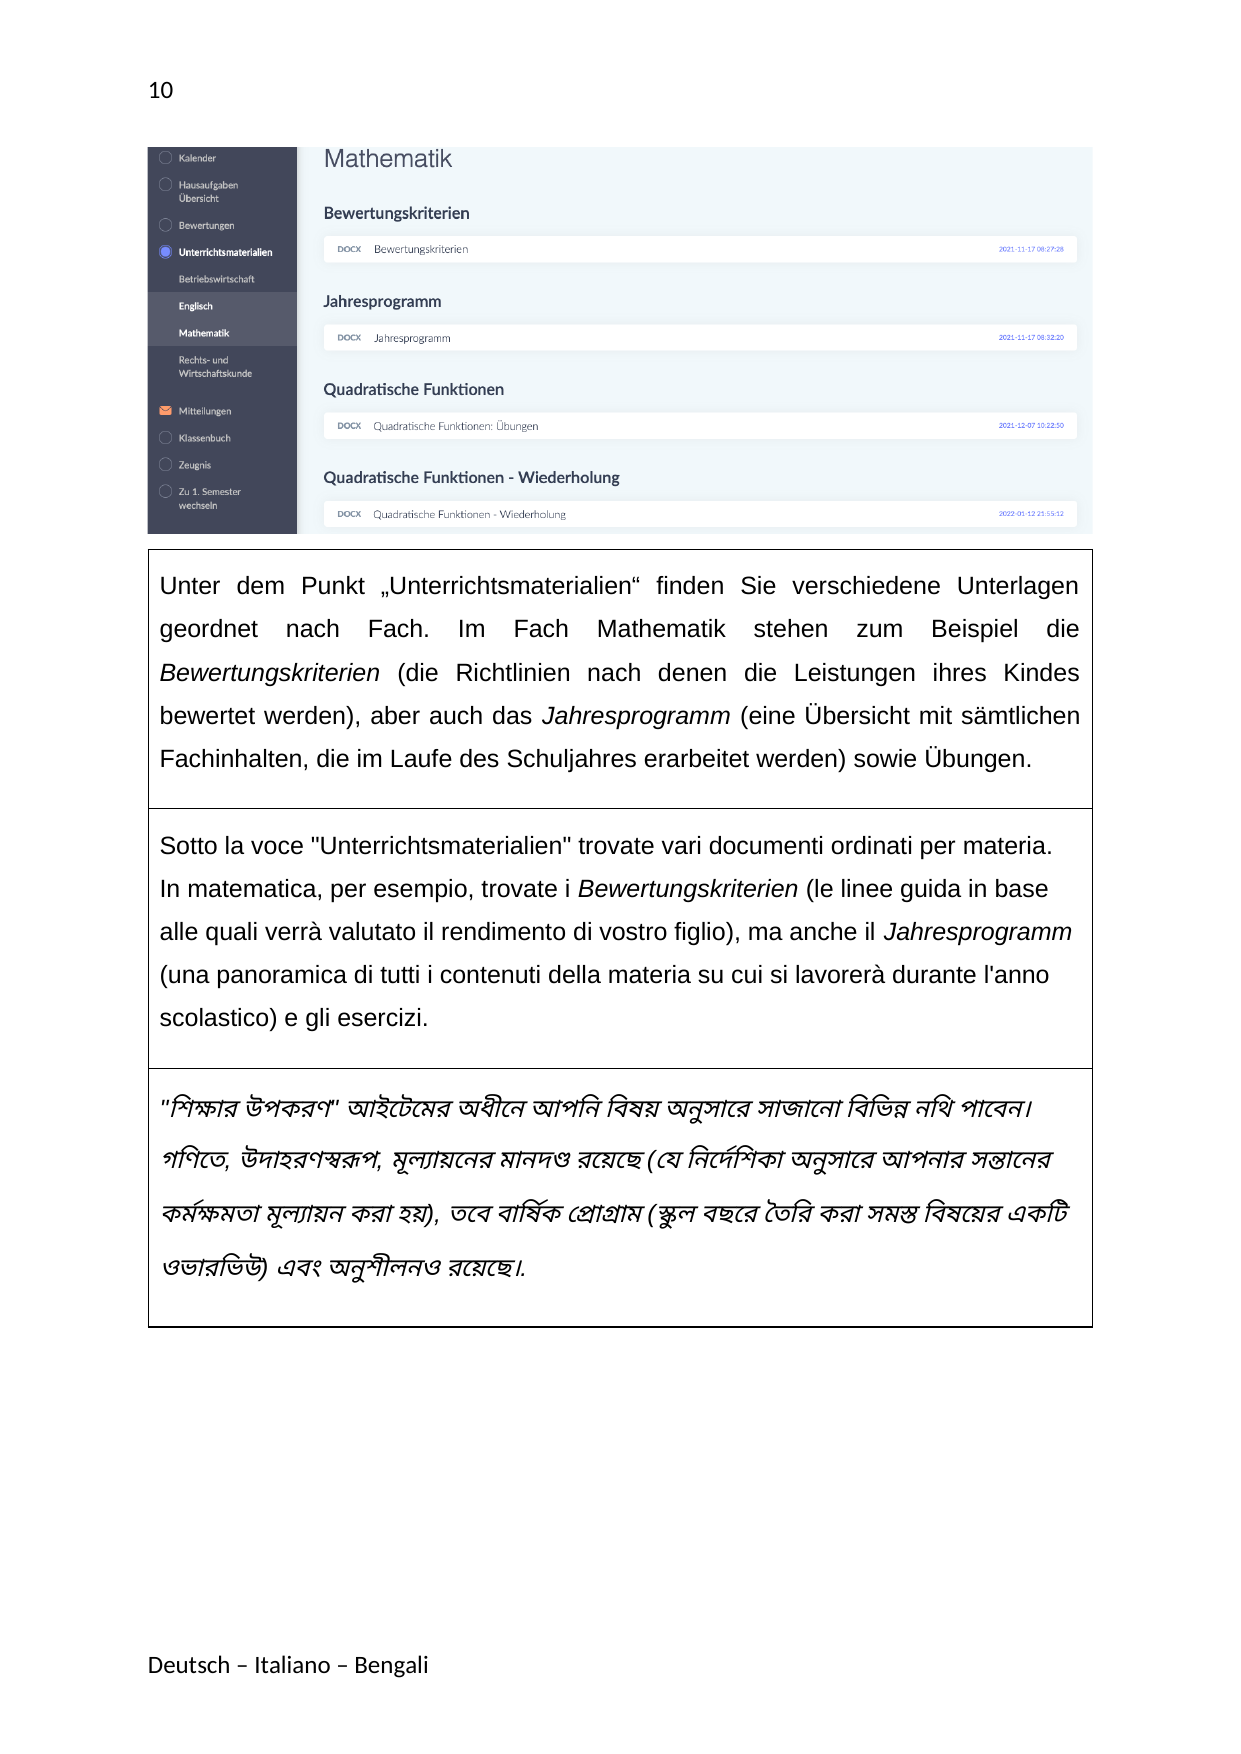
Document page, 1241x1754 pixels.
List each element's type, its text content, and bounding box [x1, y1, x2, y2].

table_cell Sotto la voce "Unterrichtsmaterialien" trovate vari documenti ordinati per materia. In matematica, per esempio, trovate i Bewertungskriterien (le linee guida in base alle quali verrà valutato il rendimento di vostro figlio), ma anche il Jahresprogramm (una panoramica di tutti i contenuti della materia su cui si lavorerà durante l'anno scolastico) e gli esercizi. [149, 809, 1092, 1068]
table_cell "শিক্ষার উপকরণ" আইটেমের অধীনে আপনি বিষয় অনুসারে সাজানো বিভিন্ন নথি পাবেন। গণিতে, উদাহরণস্বরূপ, মূল্যায়নের মানদণ্ড রয়েছে (যে নির্দেশিকা অনুসারে আপনার সন্তানের কর্মক্ষমতা মূল্যায়ন করা হয়), তবে বার্ষিক প্রোগ্রাম (স্কুল বছরে তৈরি করা সমস্ত বিষয়ের একটি ওভারভিউ) এবং অনুশীলনও রয়েছে।. [149, 1069, 1092, 1326]
picture [147, 147, 1093, 534]
table_header Unter dem Punkt „Unterrichtsmaterialien“ finden Sie verschiedene Unterlagen geordnet nach Fach. Im Fach Mathematik stehen zum Beispiel die Bewertungskriterien (die Richtlinien nach denen die Leistungen ihres Kindes bewertet werden), aber auch das Jahresprogramm (eine Übersicht mit sämtlichen Fachinhalten, die im Laufe des Schuljahres erarbeitet werden) sowie Übungen. [149, 550, 1092, 808]
